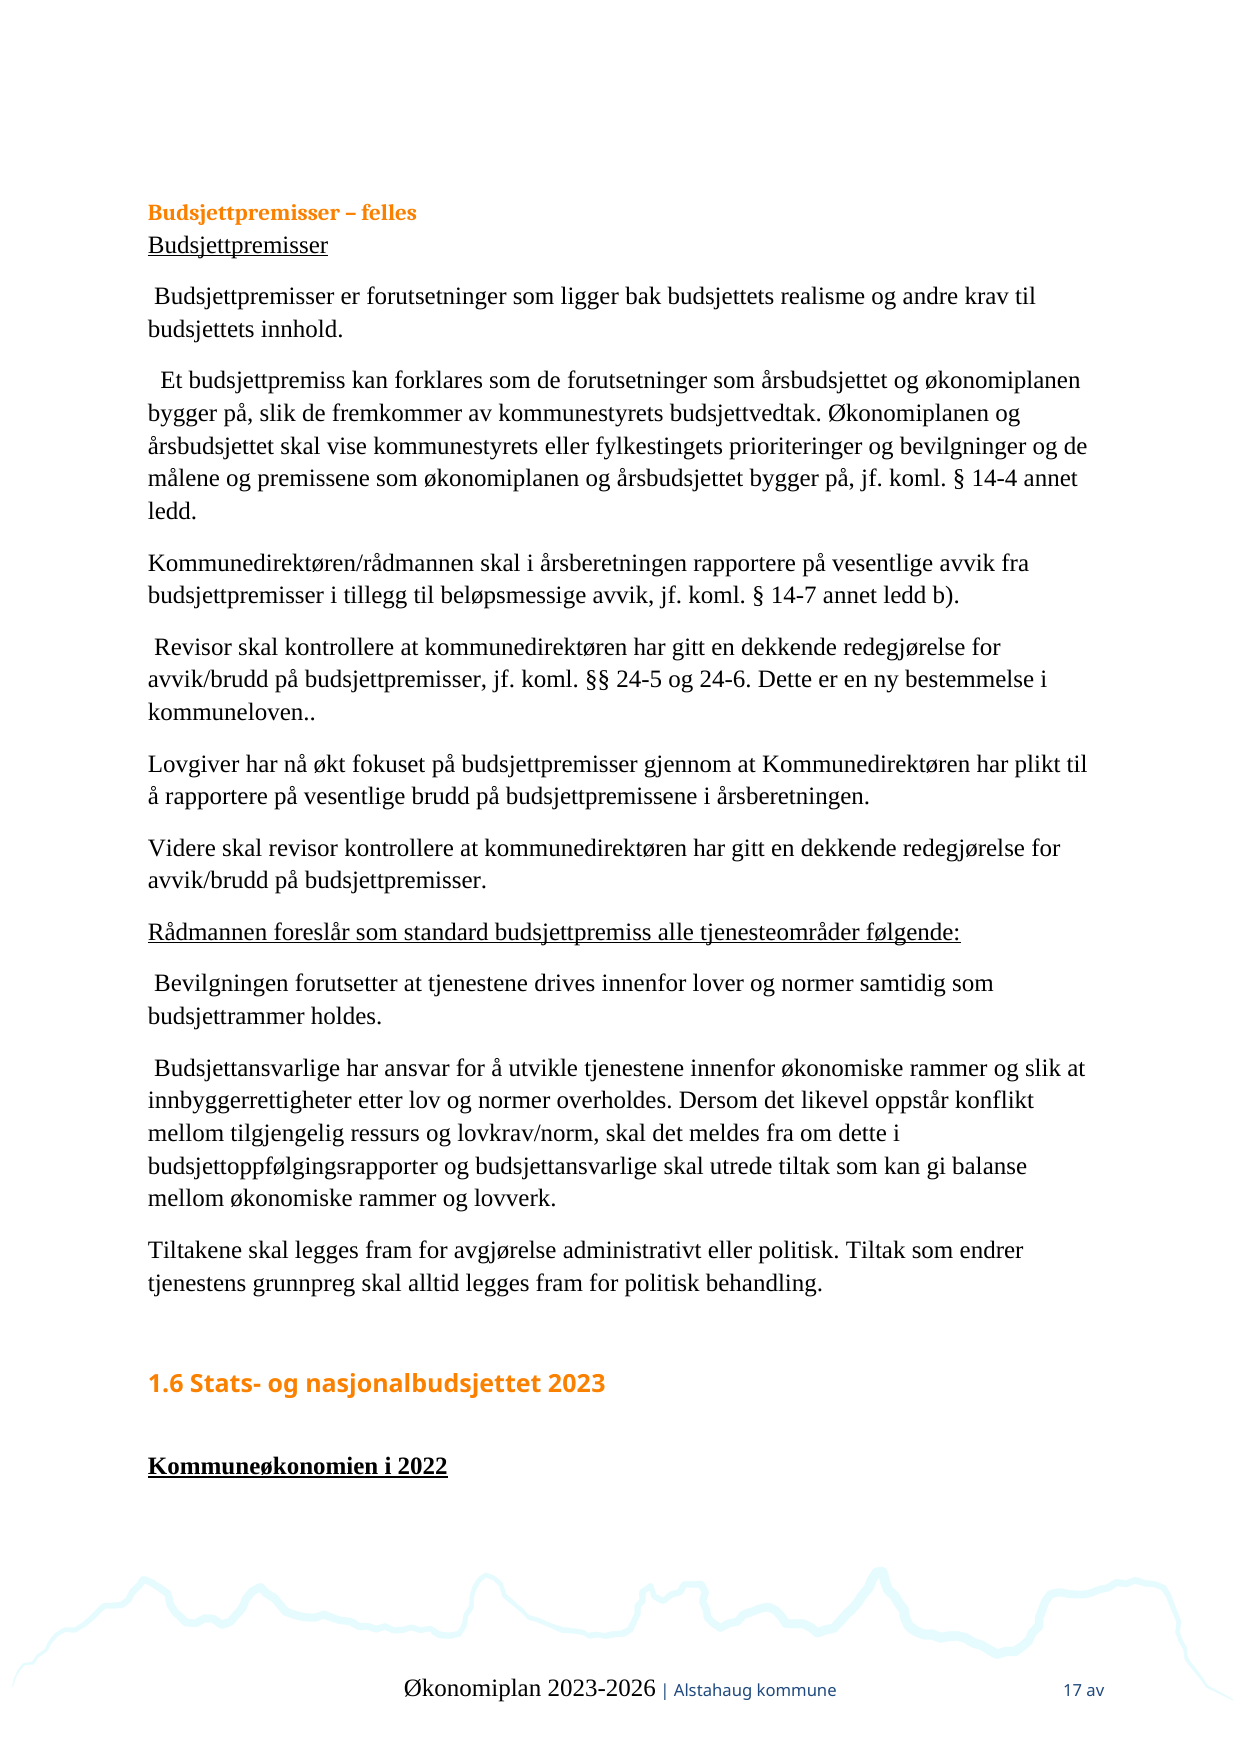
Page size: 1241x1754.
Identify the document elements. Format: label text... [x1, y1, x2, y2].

subtitle 1.6 Stats- og nasjonalbudsjettet 2023 [148, 1366, 1092, 1400]
text Revisor skal kontrollere at kommunedirektøren har gitt en dekkende redegjørelse for avvik/brudd på budsjettpremisser, jf. koml. §§ 24-5 og 24-6. Dette er en ny bestemmelse i kommuneloven.. [148, 632, 1092, 726]
text Kommuneøkonomien i 2022 [148, 1451, 1092, 1480]
text Budsjettpremisser [148, 230, 1092, 258]
text Rådmannen foreslår som standard budsjettpremiss alle tjenesteområder følgende: [148, 917, 1092, 946]
subtitle Budsjettpremisser – felles [148, 200, 1092, 226]
text Lovgiver har nå økt fokuset på budsjettpremisser gjennom at Kommunedirektøren har plikt til å rapportere på vesentlige brudd på budsjettpremissene i årsberetningen. [148, 749, 1092, 810]
text Budsjettansvarlige har ansvar for å utvikle tjenestene innenfor økonomiske rammer og slik at innbyggerrettigheter etter lov og normer overholdes. Dersom det likevel oppstår konflikt mellom tilgjengelig ressurs og lovkrav/norm, skal det meldes fra om dette i budsjettoppfølgingsrapporter og budsjettansvarlige skal utrede tiltak som kan gi balanse mellom økonomiske rammer og lovverk. [148, 1053, 1092, 1212]
text Budsjettpremisser er forutsetninger som ligger bak budsjettets realisme og andre krav til budsjettets innhold. [148, 281, 1092, 343]
text Bevilgningen forutsetter at tjenestene drives innenfor lover og normer samtidig som budsjettrammer holdes. [148, 968, 1092, 1030]
text Et budsjettpremiss kan forklares som de forutsetninger som årsbudsjettet og økonomiplanen bygger på, slik de fremkommer av kommunestyrets budsjettvedtak. Økonomiplanen og årsbudsjettet skal vise kommunestyrets eller fylkestingets prioriteringer og bevilgninger og de målene og premissene som økonomiplanen og årsbudsjettet bygger på, jf. koml. § 14-4 annet ledd. [148, 365, 1092, 525]
text Kommunedirektøren/rådmannen skal i årsberetningen rapportere på vesentlige avvik fra budsjettpremisser i tillegg til beløpsmessige avvik, jf. koml. § 14-7 annet ledd b). [148, 548, 1092, 609]
text Videre skal revisor kontrollere at kommunedirektøren har gitt en dekkende redegjørelse for avvik/brudd på budsjettpremisser. [148, 833, 1092, 894]
text Tiltakene skal legges fram for avgjørelse administrativt eller politisk. Tiltak som endrer tjenestens grunnpreg skal alltid legges fram for politisk behandling. [148, 1235, 1092, 1296]
